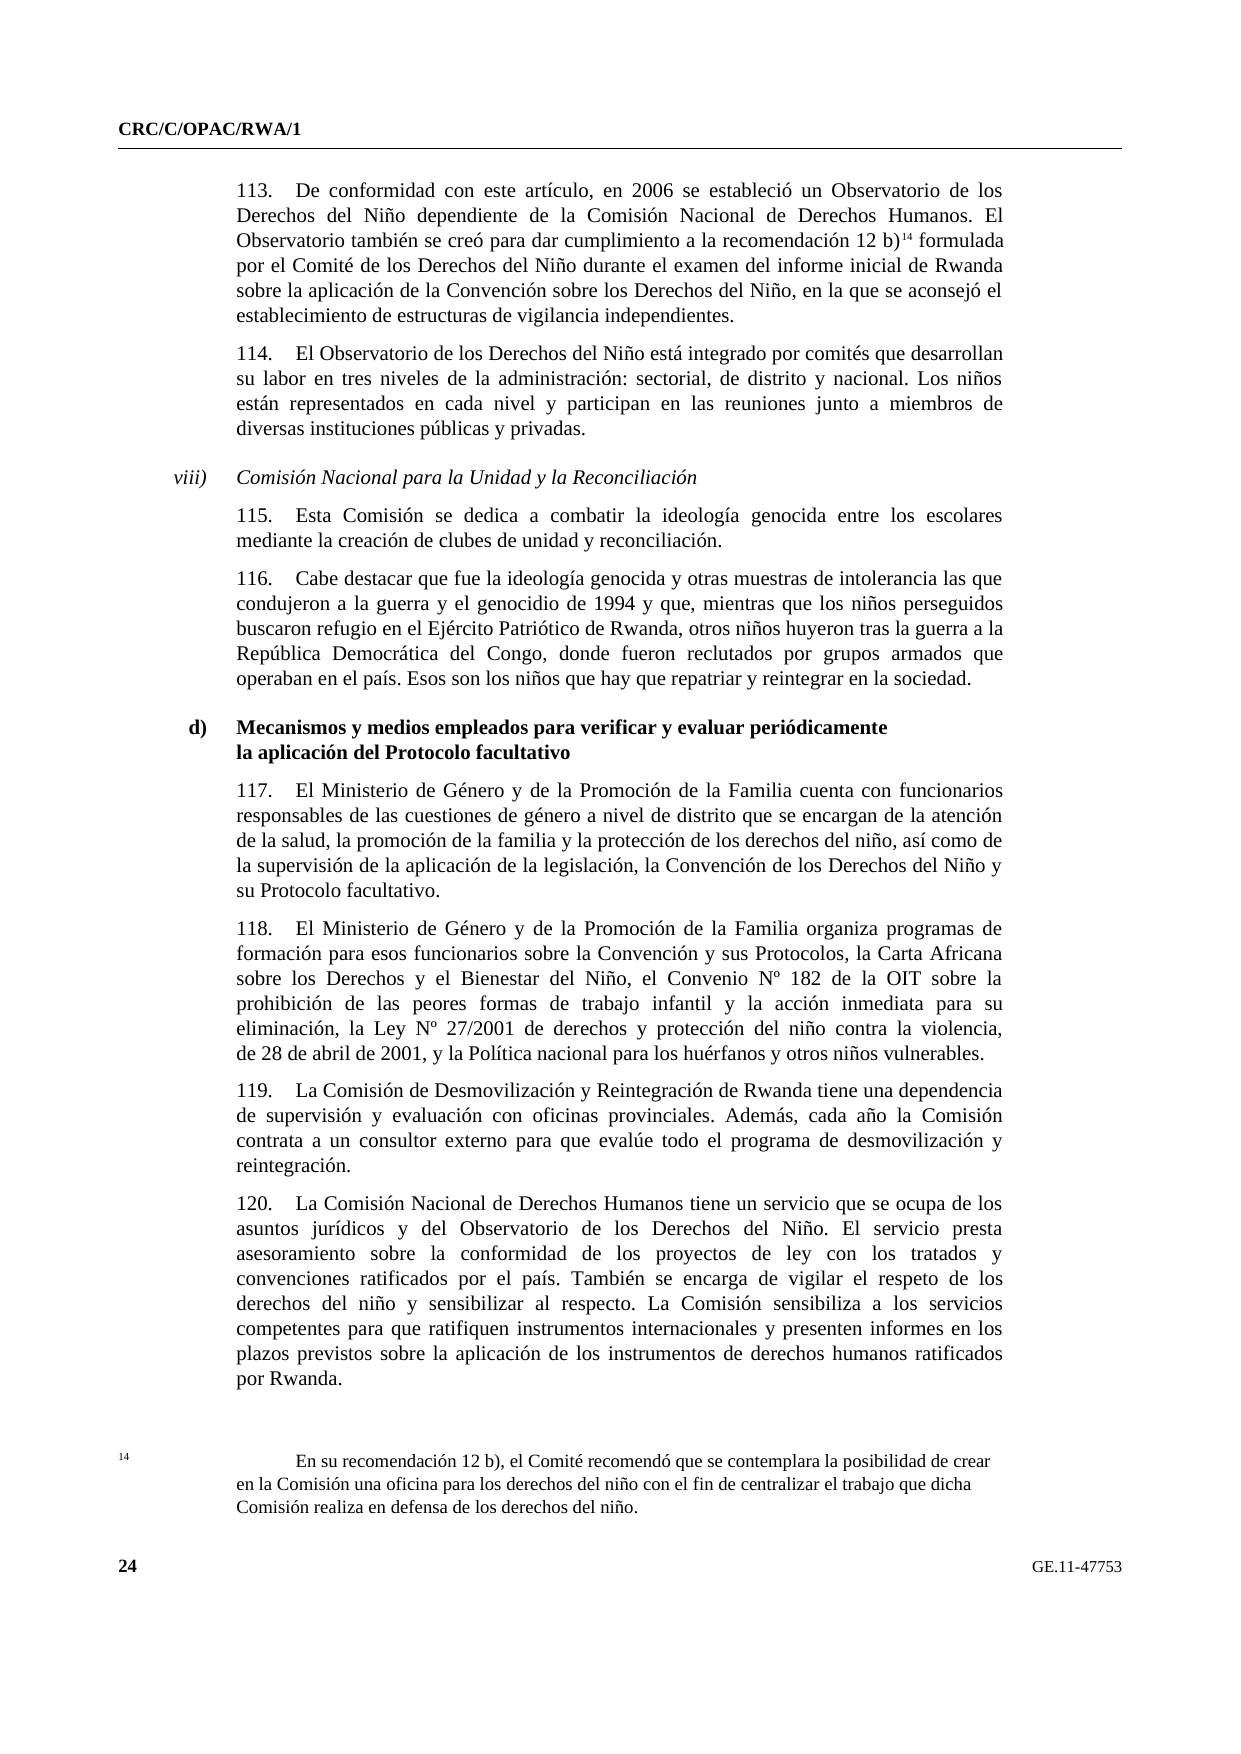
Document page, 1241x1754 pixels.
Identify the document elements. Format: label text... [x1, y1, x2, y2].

text 119. La Comisión de Desmovilización y Reintegración de Rwanda tiene una dependencia de supervisión y evaluación con oficinas provinciales. Además, cada año la Comisión contrata a un consultor externo para que evalúe todo el programa de desmovilización y reintegración. [236, 1077, 1004, 1177]
text 115. Esta Comisión se dedica a combatir la ideología genocida entre los escolares mediante la creación de clubes de unidad y reconciliación. [236, 502, 1004, 552]
text d) Mecanismos y medios empleados para verificar y evaluar periódicamente la aplicación del Protocolo facultativo [118, 715, 1004, 765]
text 114. El Observatorio de los Derechos del Niño está integrado por comités que desarrollan su labor en tres niveles de la administración: sectorial, de distrito y nacional. Los niños están representados en cada nivel y participan en las reuniones junto a miembros de diversas instituciones públicas y privadas. [236, 340, 1004, 440]
text 120. La Comisión Nacional de Derechos Humanos tiene un servicio que se ocupa de los asuntos jurídicos y del Observatorio de los Derechos del Niño. El servicio presta asesoramiento sobre la conformidad de los proyectos de ley con los tratados y convenciones ratificados por el país. También se encarga de vigilar el respeto de los derechos del niño y sensibilizar al respecto. La Comisión sensibiliza a los servicios competentes para que ratifiquen instrumentos internacionales y presenten informes en los plazos previstos sobre la aplicación de los instrumentos de derechos humanos ratificados por Rwanda. [236, 1190, 1004, 1390]
text viii) Comisión Nacional para la Unidad y la Reconciliación [118, 465, 1004, 490]
text 118. El Ministerio de Género y de la Promoción de la Familia organiza programas de formación para esos funcionarios sobre la Convención y sus Protocolos, la Carta Africana sobre los Derechos y el Bienestar del Niño, el Convenio Nº 182 de la OIT sobre la prohibición de las peores formas de trabajo infantil y la acción inmediata para su eliminación, la Ley Nº 27/2001 de derechos y protección del niño contra la violencia, de 28 de abril de 2001, y la Política nacional para los huérfanos y otros niños vulnerables. [236, 915, 1004, 1065]
text 117. El Ministerio de Género y de la Promoción de la Familia cuenta con funcionarios responsables de las cuestiones de género a nivel de distrito que se encargan de la atención de la salud, la promoción de la familia y la protección de los derechos del niño, así como de la supervisión de la aplicación de la legislación, la Convención de los Derechos del Niño y su Protocolo facultativo. [236, 777, 1004, 902]
text 113. De conformidad con este artículo, en 2006 se estableció un Observatorio de los Derechos del Niño dependiente de la Comisión Nacional de Derechos Humanos. El Observatorio también se creó para dar cumplimiento a la recomendación 12 b) formulada por el Comité de los Derechos del Niño durante el examen del informe inicial de Rwanda sobre la aplicación de la Convención sobre los Derechos del Niño, en la que se aconsejó el establecimiento de estructuras de vigilancia independientes. [236, 177, 1004, 327]
text 116. Cabe destacar que fue la ideología genocida y otras muestras de intolerancia las que condujeron a la guerra y el genocidio de 1994 y que, mientras que los niños perseguidos buscaron refugio en el Ejército Patriótico de Rwanda, otros niños huyeron tras la guerra a la República Democrática del Congo, donde fueron reclutados por grupos armados que operaban en el país. Esos son los niños que hay que repatriar y reintegrar en la sociedad. [236, 565, 1004, 690]
